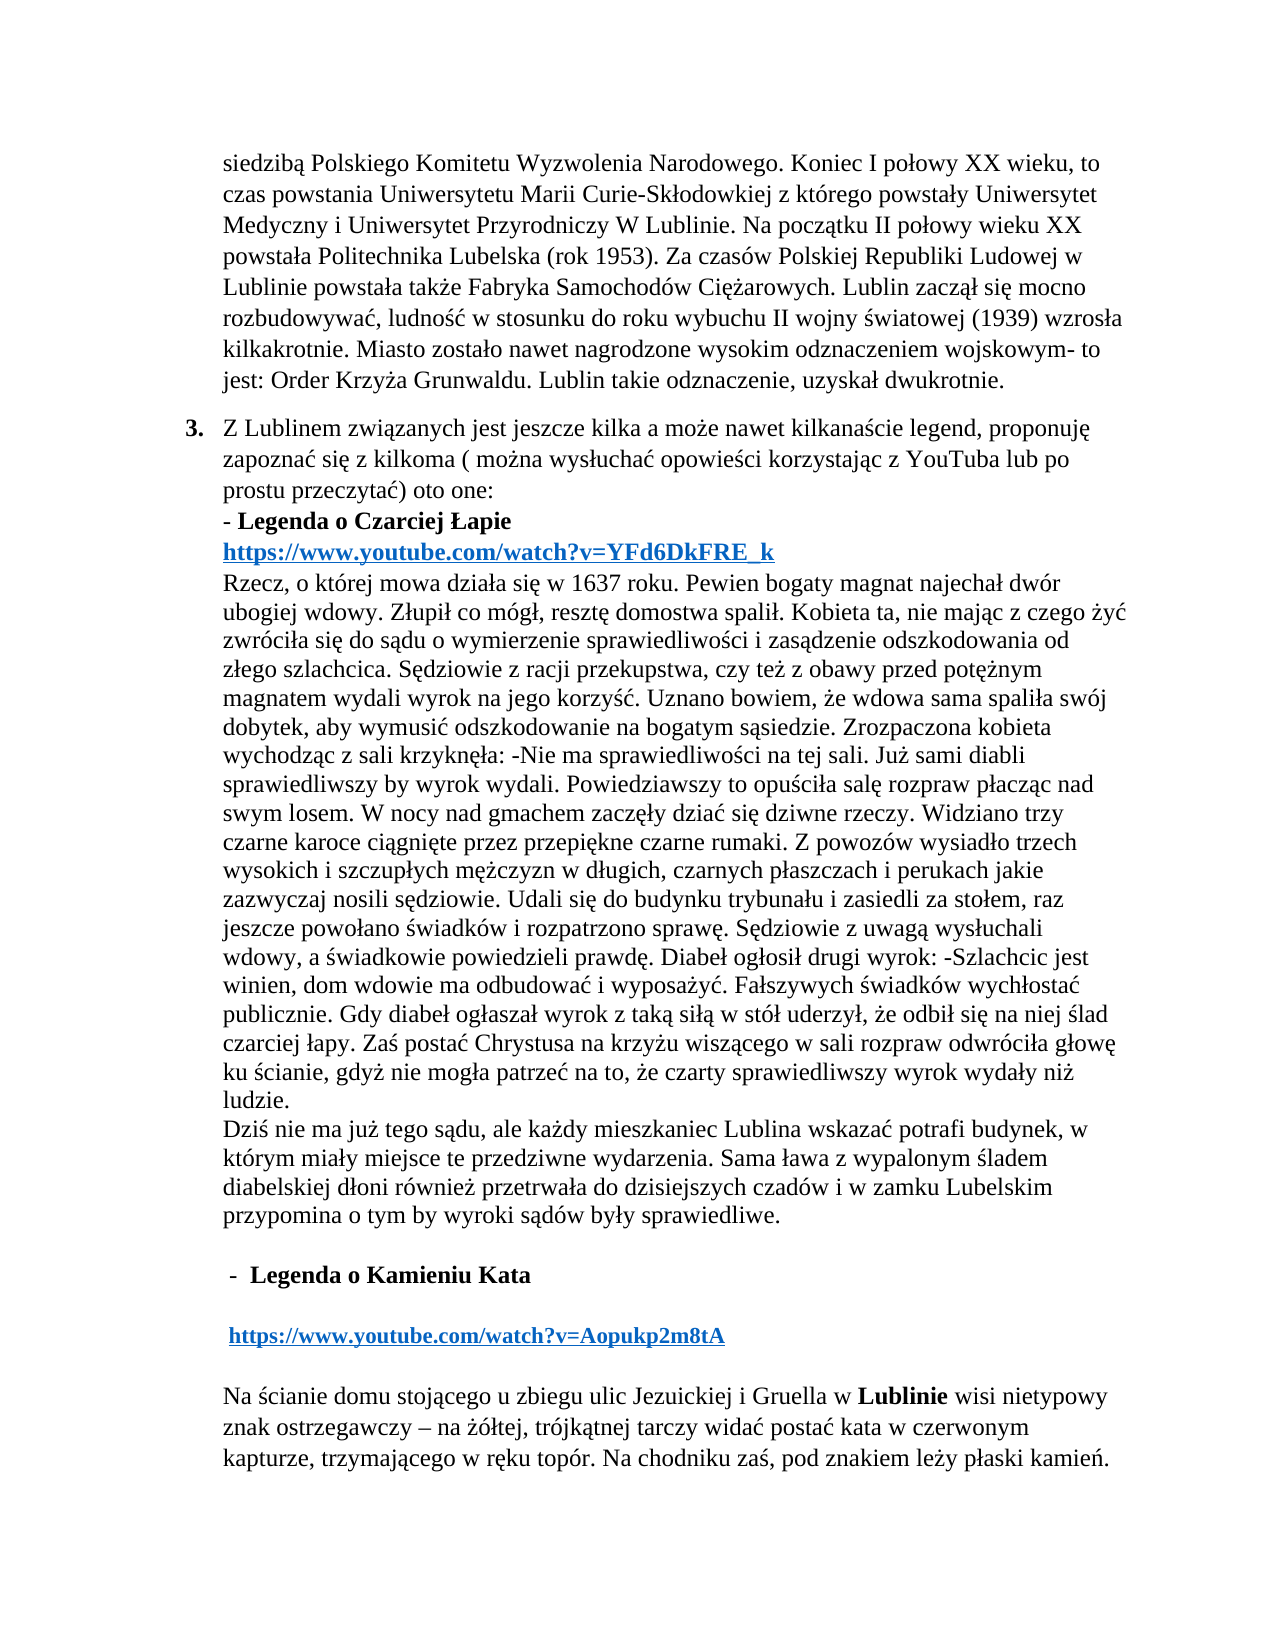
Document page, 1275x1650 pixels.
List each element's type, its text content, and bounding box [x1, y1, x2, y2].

list Dziś nie ma już tego sądu, ale każdy mieszkaniec Lublina wskazać potrafi budynek, w którym miały miejsce te przedziwne wydarzenia. Sama ława z wypalonym śladem diabelskiej dłoni również przetrwała do dzisiejszych czadów i w zamku Lubelskim przypomina o tym by wyroki sądów były sprawiedliwe. [223, 1114, 1127, 1229]
list Z Lublinem związanych jest jeszcze kilka a może nawet kilkanaście legend, proponuję zapoznać się z kilkoma ( można wysłuchać opowieści korzystając z YouTuba lub po prostu przeczytać) oto one: - Legenda o Czarciej Łapie https://www.youtube.com/watch?v=YFd6DkFRE_k [185, 413, 1127, 566]
list - Legenda o Kamieniu Kata [223, 1260, 1127, 1289]
list https://www.youtube.com/watch?v=Aopukp2m8tA [223, 1291, 1127, 1378]
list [185, 148, 1127, 394]
list Rzecz, o której mowa działa się w 1637 roku. Pewien bogaty magnat najechał dwór ubogiej wdowy. Złupił co mógł, resztę domostwa spalił. Kobieta ta, nie mając z czego żyć zwróciła się do sądu o wymierzenie sprawiedliwości i zasądzenie odszkodowania od złego szlachcica. Sędziowie z racji przekupstwa, czy też z obawy przed potężnym magnatem wydali wyrok na jego korzyść. Uznano bowiem, że wdowa sama spaliła swój dobytek, aby wymusić odszkodowanie na bogatym sąsiedzie. Zrozpaczona kobieta wychodząc z sali krzyknęła: -Nie ma sprawiedliwości na tej sali. Już sami diabli sprawiedliwszy by wyrok wydali. Powiedziawszy to opuściła salę rozpraw płacząc nad swym losem. W nocy nad gmachem zaczęły dziać się dziwne rzeczy. Widziano trzy czarne karoce ciągnięte przez przepiękne czarne rumaki. Z powozów wysiadło trzech wysokich i szczupłych mężczyzn w długich, czarnych płaszczach i perukach jakie zazwyczaj nosili sędziowie. Udali się do budynku trybunału i zasiedli za stołem, raz jeszcze powołano świadków i rozpatrzono sprawę. Sędziowie z uwagą wysłuchali wdowy, a świadkowie powiedzieli prawdę. Diabeł ogłosił drugi wyrok: -Szlachcic jest winien, dom wdowie ma odbudować i wyposażyć. Fałszywych świadków wychłostać publicznie. Gdy diabeł ogłaszał wyrok z taką siłą w stół uderzył, że odbił się na niej ślad czarciej łapy. Zaś postać Chrystusa na krzyżu wiszącego w sali rozpraw odwróciła głowę ku ścianie, gdyż nie mogła patrzeć na to, że czarty sprawiedliwszy wyrok wydały niż ludzie. [223, 568, 1127, 1114]
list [223, 1381, 1127, 1472]
